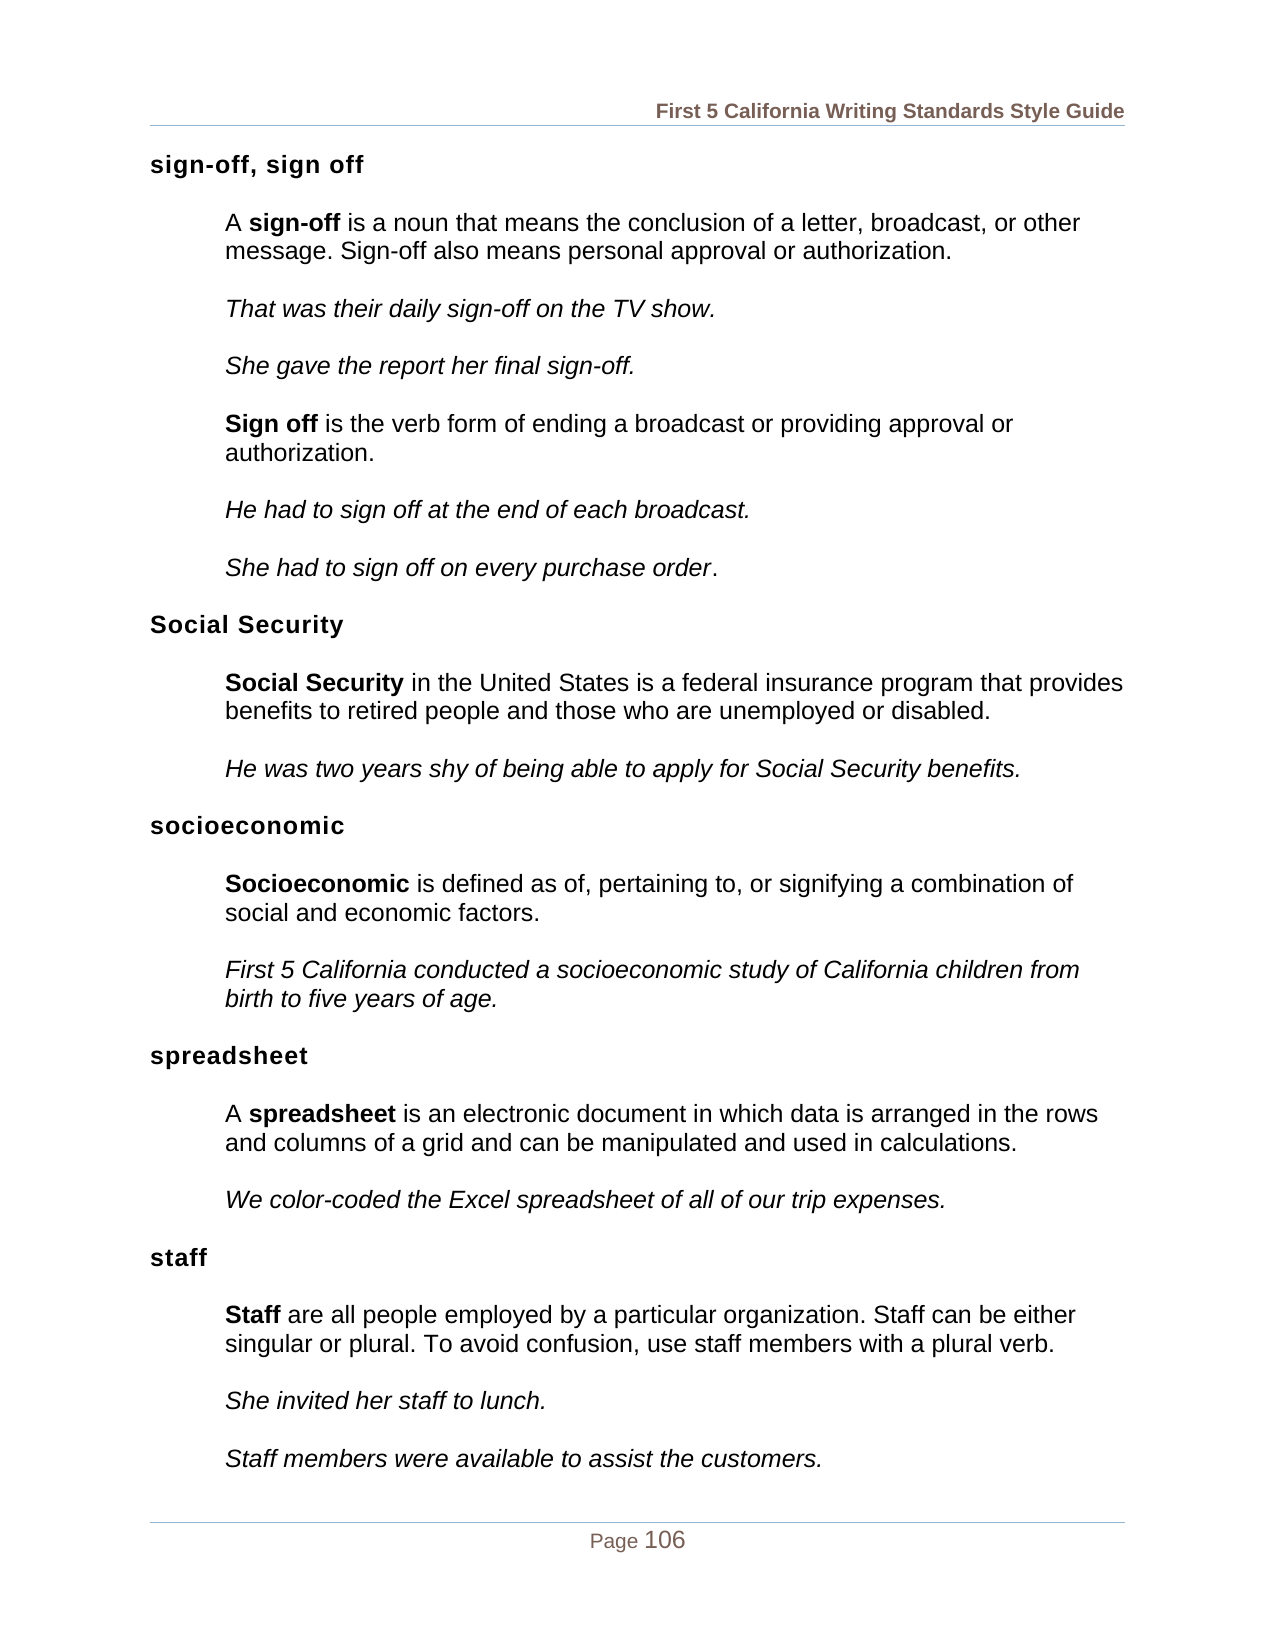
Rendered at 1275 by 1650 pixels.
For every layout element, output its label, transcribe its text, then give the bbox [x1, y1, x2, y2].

text First 5 California conducted a socioeconomic study of California children from birth to five years of age. [225, 955, 1125, 1012]
text Sign off is the verb form of ending a broadcast or providing approval or authorization. [225, 409, 1125, 466]
text Socioeconomic is defined as of, pertaining to, or signifying a combination of social and economic factors. [225, 869, 1125, 926]
text He was two years shy of being able to apply for Social Security benefits. [225, 754, 1125, 782]
subtitle Social Security [150, 610, 1125, 639]
text He had to sign off at the end of each broadcast. [225, 495, 1125, 524]
text We color-coded the Excel spreadsheet of all of our trip expenses. [225, 1185, 1125, 1214]
text That was their daily sign-off on the TV show. [225, 294, 1125, 322]
text Staff members were available to assist the customers. [225, 1444, 1125, 1472]
text She had to sign off on every purchase order. [225, 552, 1125, 581]
subtitle sign-off, sign off [150, 150, 1125, 179]
text A spreadsheet is an electronic document in which data is arranged in the rows and columns of a grid and can be manipulated and used in calculations. [225, 1099, 1125, 1156]
text Social Security in the United States is a federal insurance program that provides benefits to retired people and those who are unemployed or disabled. [225, 667, 1125, 725]
text She gave the report her final sign-off. [225, 351, 1125, 380]
subtitle staff [150, 1242, 1125, 1271]
subtitle spreadsheet [150, 1041, 1125, 1070]
text She invited her staff to lunch. [225, 1386, 1125, 1415]
text A sign-off is a noun that means the conclusion of a letter, broadcast, or other message. Sign-off also means personal approval or authorization. [225, 207, 1125, 265]
subtitle socioeconomic [150, 811, 1125, 840]
text Staff are all people employed by a particular organization. Staff can be either singular or plural. To avoid confusion, use staff members with a plural verb. [225, 1300, 1125, 1357]
